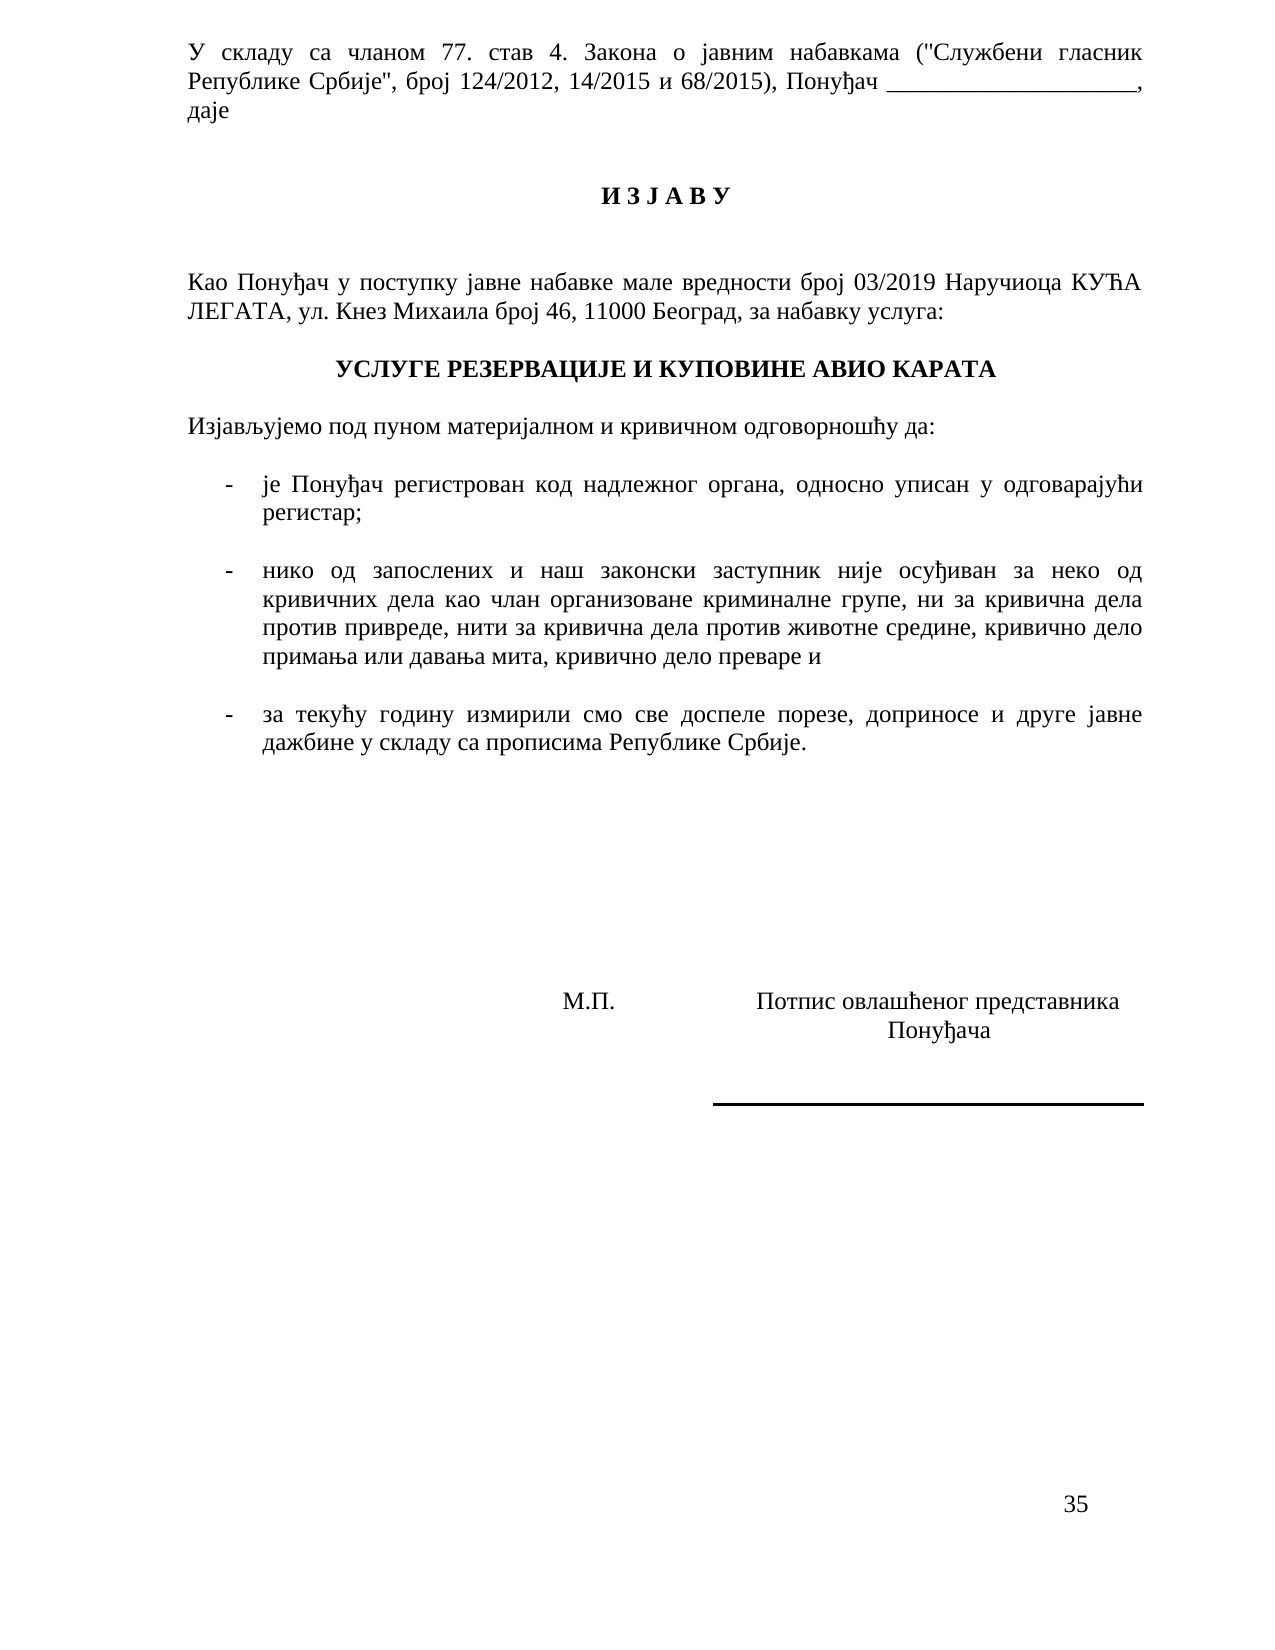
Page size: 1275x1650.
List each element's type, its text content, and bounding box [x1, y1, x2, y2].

text М.П. Потпис овлашћеног представника [487, 986, 1144, 1015]
text Понуђача [712, 1015, 1144, 1044]
text Изјављујемо под пуном материјалном и кривичном одговорношћу да: [187, 411, 1144, 440]
text И З Ј А В У [187, 181, 1144, 210]
text У складу са чланом 77. став 4. Закона о јавним набавкама (''Службени гласник Републике Србије'', број 124/2012, 14/2015 и 68/2015), Понуђач ____________________, даје [187, 37, 1144, 124]
list за текућу годину измирили смо све доспеле порезе, доприносе и друге јавне дажбине у складу са прописима Републике Србије. [225, 699, 1144, 756]
text Као Понуђач у поступку јавне набавке мале вредности број 03/2019 Наручиоца КУЋА ЛЕГАТА, ул. Кнез Михаила број 46, 11000 Београд, за набавку услуга: [187, 267, 1144, 325]
text УСЛУГЕ РЕЗЕРВАЦИЈЕ И КУПОВИНЕ АВИО КАРАТА [187, 354, 1144, 382]
list нико од запослених и наш законски заступник није осуђиван за неко од кривичних дела као члан организоване криминалне групе, ни за кривична дела против привреде, нити за кривична дела против животне средине, кривично дело примања или давања мита, кривично дело преваре и [225, 555, 1144, 670]
list је Понуђач регистрован код надлежног органа, односно уписан у одговарајући регистар; [225, 469, 1144, 526]
